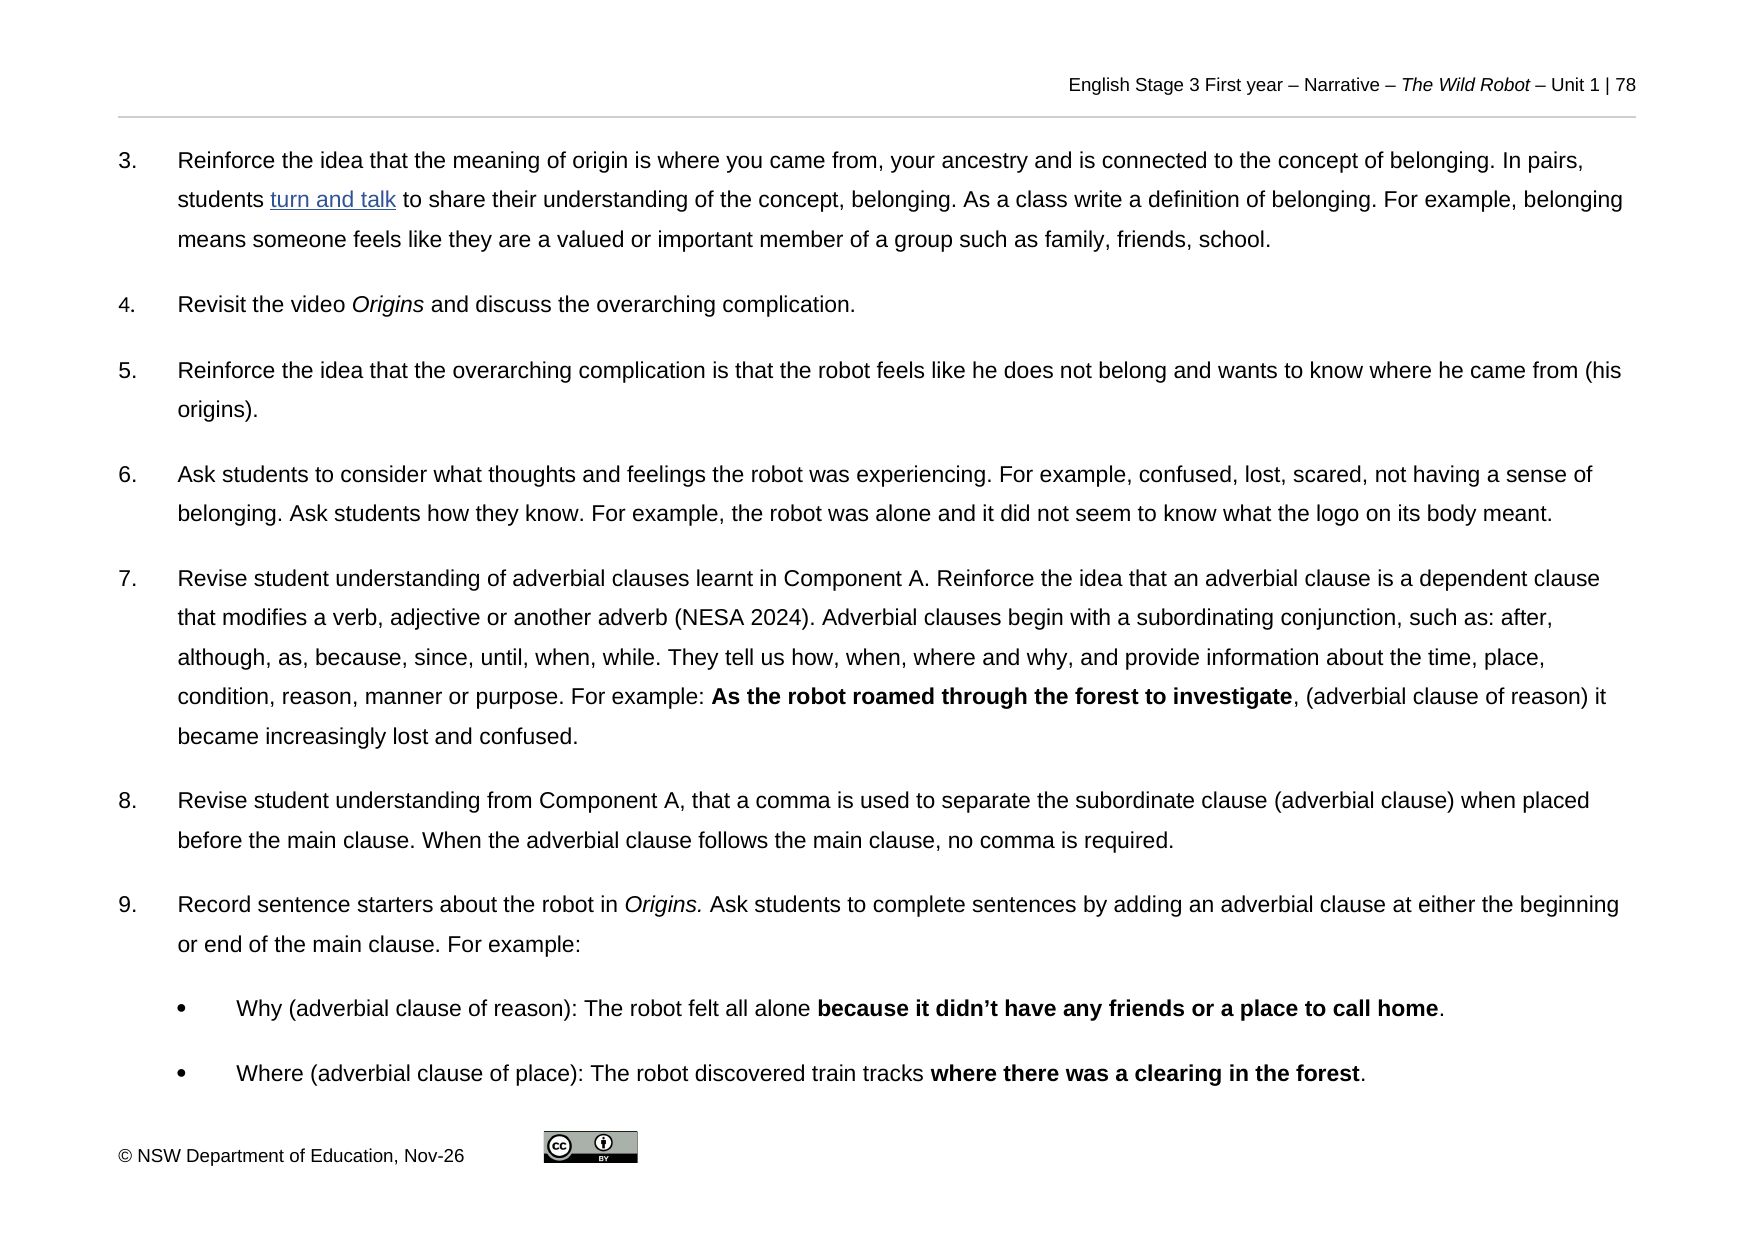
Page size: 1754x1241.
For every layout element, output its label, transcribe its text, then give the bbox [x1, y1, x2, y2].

list Record sentence starters about the robot in Origins. Ask students to complete sentences by adding an adverbial clause at either the beginning or end of the main clause. For example: [118, 891, 1636, 957]
list Reinforce the idea that the meaning of origin is where you came from, your ancestry and is connected to the concept of belonging. In pairs, students turn and talk to share their understanding of the concept, belonging. As a class write a definition of belonging. For example, belonging means someone feels like they are a valued or important member of a group such as family, friends, school. [118, 147, 1636, 252]
list Why (adverbial clause of reason): The robot felt all alone because it didn’t have any friends or a place to call home. [177, 995, 1636, 1022]
list Revise student understanding of adverbial clauses learnt in Component A. Reinforce the idea that an adverbial clause is a dependent clause that modifies a verb, adjective or another adverb (NESA 2024). Adverbial clauses begin with a subordinating conjunction, such as: after, although, as, because, since, until, when, while. They tell us how, when, where and why, and provide information about the time, place, condition, reason, manner or purpose. For example: As the robot roamed through the forest to investigate, (adverbial clause of reason) it became increasingly lost and confused. [118, 565, 1636, 749]
list Where (adverbial clause of place): The robot discovered train tracks where there was a clearing in the forest. [177, 1060, 1636, 1086]
list Ask students to consider what thoughts and feelings the robot was experiencing. For example, confused, lost, scared, not having a sense of belonging. Ask students how they know. For example, the robot was alone and it did not seem to know what the logo on its body meant. [118, 461, 1636, 527]
picture [543, 1131, 638, 1163]
list Revisit the video Origins and discuss the overarching complication. [118, 290, 1636, 318]
list Reinforce the idea that the overarching complication is that the robot feels like he does not belong and wants to know where he came from (his origins). [118, 357, 1636, 423]
list Revise student understanding from Component A, that a comma is used to separate the subordinate clause (adverbial clause) when placed before the main clause. When the adverbial clause follows the main clause, no comma is required. [118, 787, 1636, 853]
